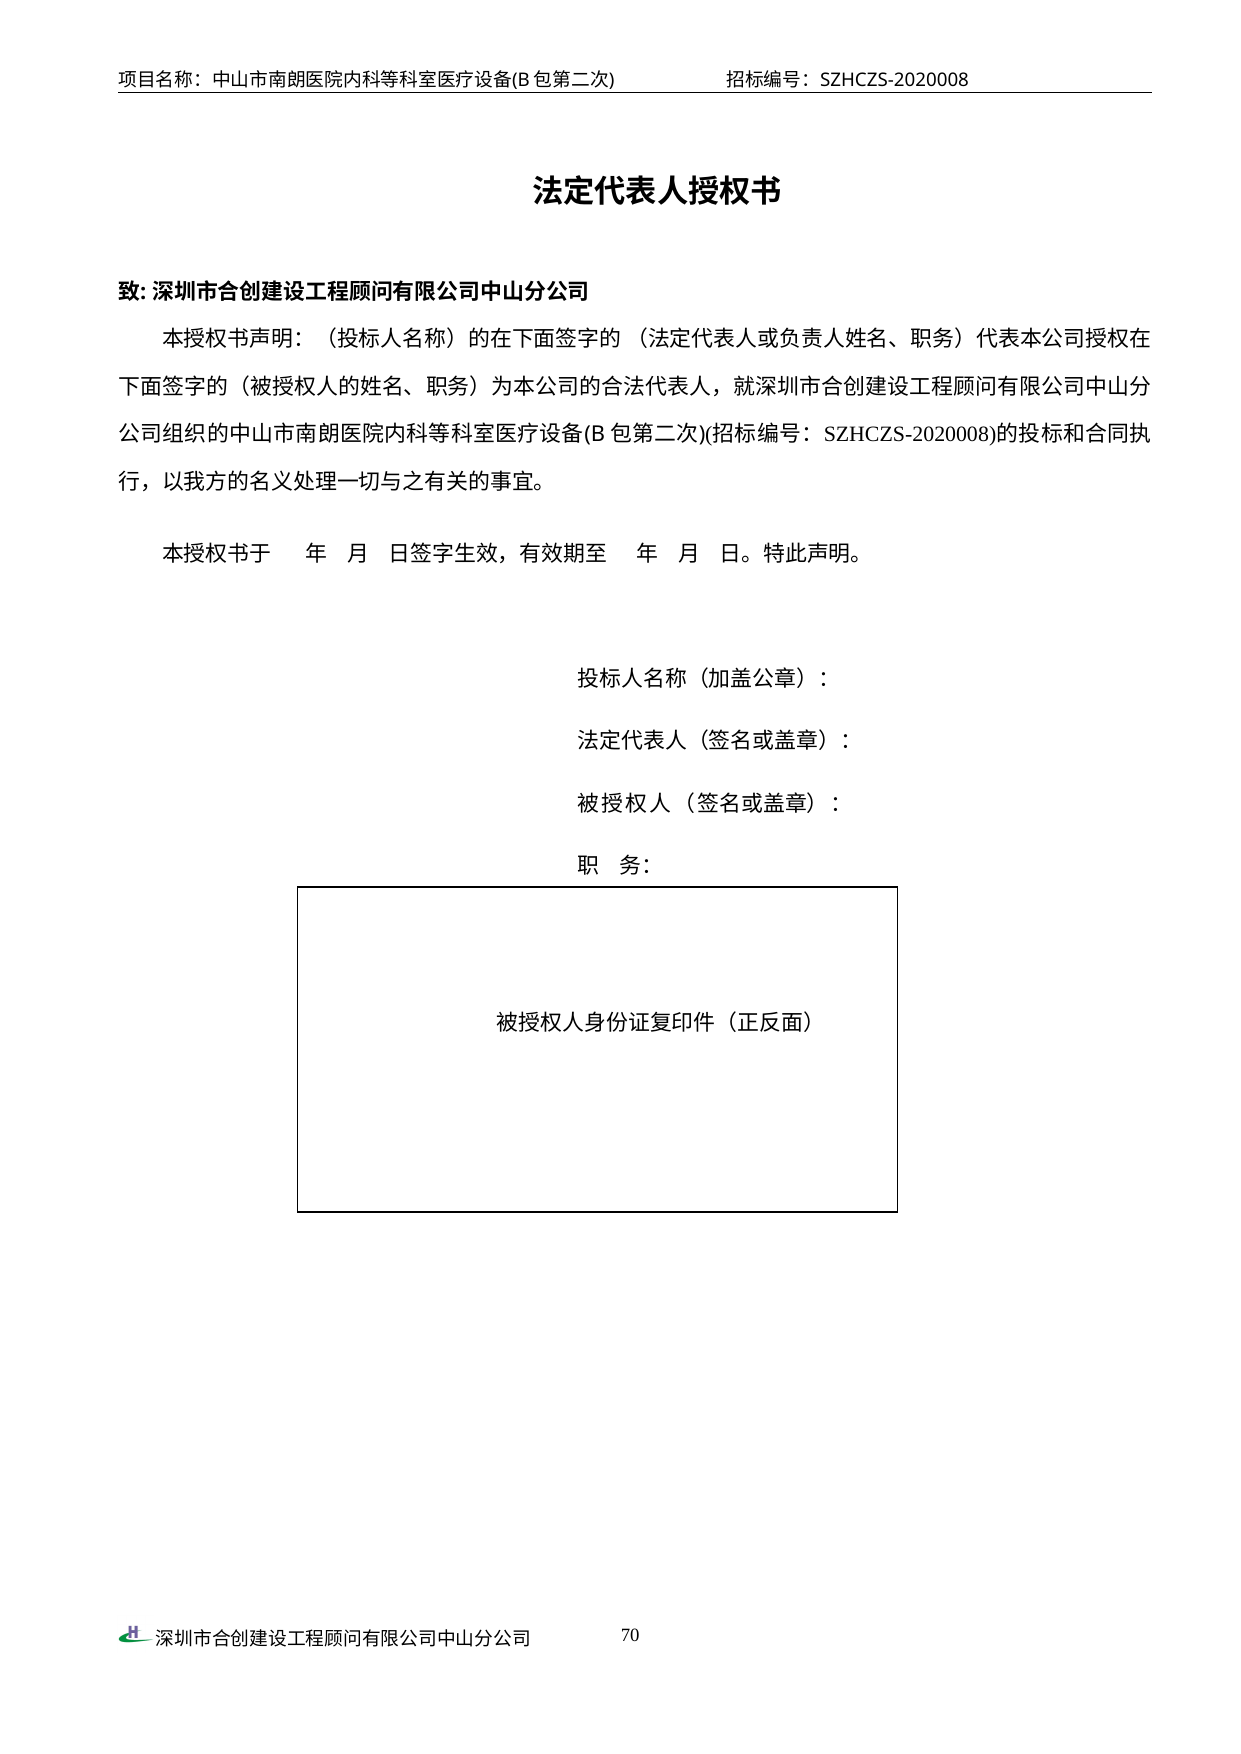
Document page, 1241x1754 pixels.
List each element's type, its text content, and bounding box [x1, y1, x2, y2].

picture [117, 1615, 154, 1653]
text 本授权书声明：（投标人名称）的在下面签字的 （法定代表人或负责人姓名、职务）代表本公司授权在下面签字的（被授权人的姓名、职务）为本公司的合法代表人，就深圳市合创建设工程顾问有限公司中山分公司组织的中山市南朗医院内科等科室医疗设备(B包第二次)(招标编号：SZHCZS-2020008)的投标和合同执行，以我方的名义处理一切与之有关的事宜。 [118, 321, 1152, 496]
text 职 务： [577, 824, 1152, 886]
text 法定代表人（签名或盖章）： [577, 699, 1152, 761]
text 被授权人（签名或盖章）： [577, 761, 1152, 824]
text 本授权书于 年 月 日签字生效，有效期至 年 月 日。特此声明。 [118, 511, 1152, 574]
text 致: 深圳市合创建设工程顾问有限公司中山分公司 [118, 274, 1152, 306]
table_header 被授权人身份证复印件（正反面） [298, 888, 897, 1211]
text 投标人名称（加盖公章）： [577, 636, 1152, 699]
text 法定代表人授权书 [118, 166, 1152, 211]
